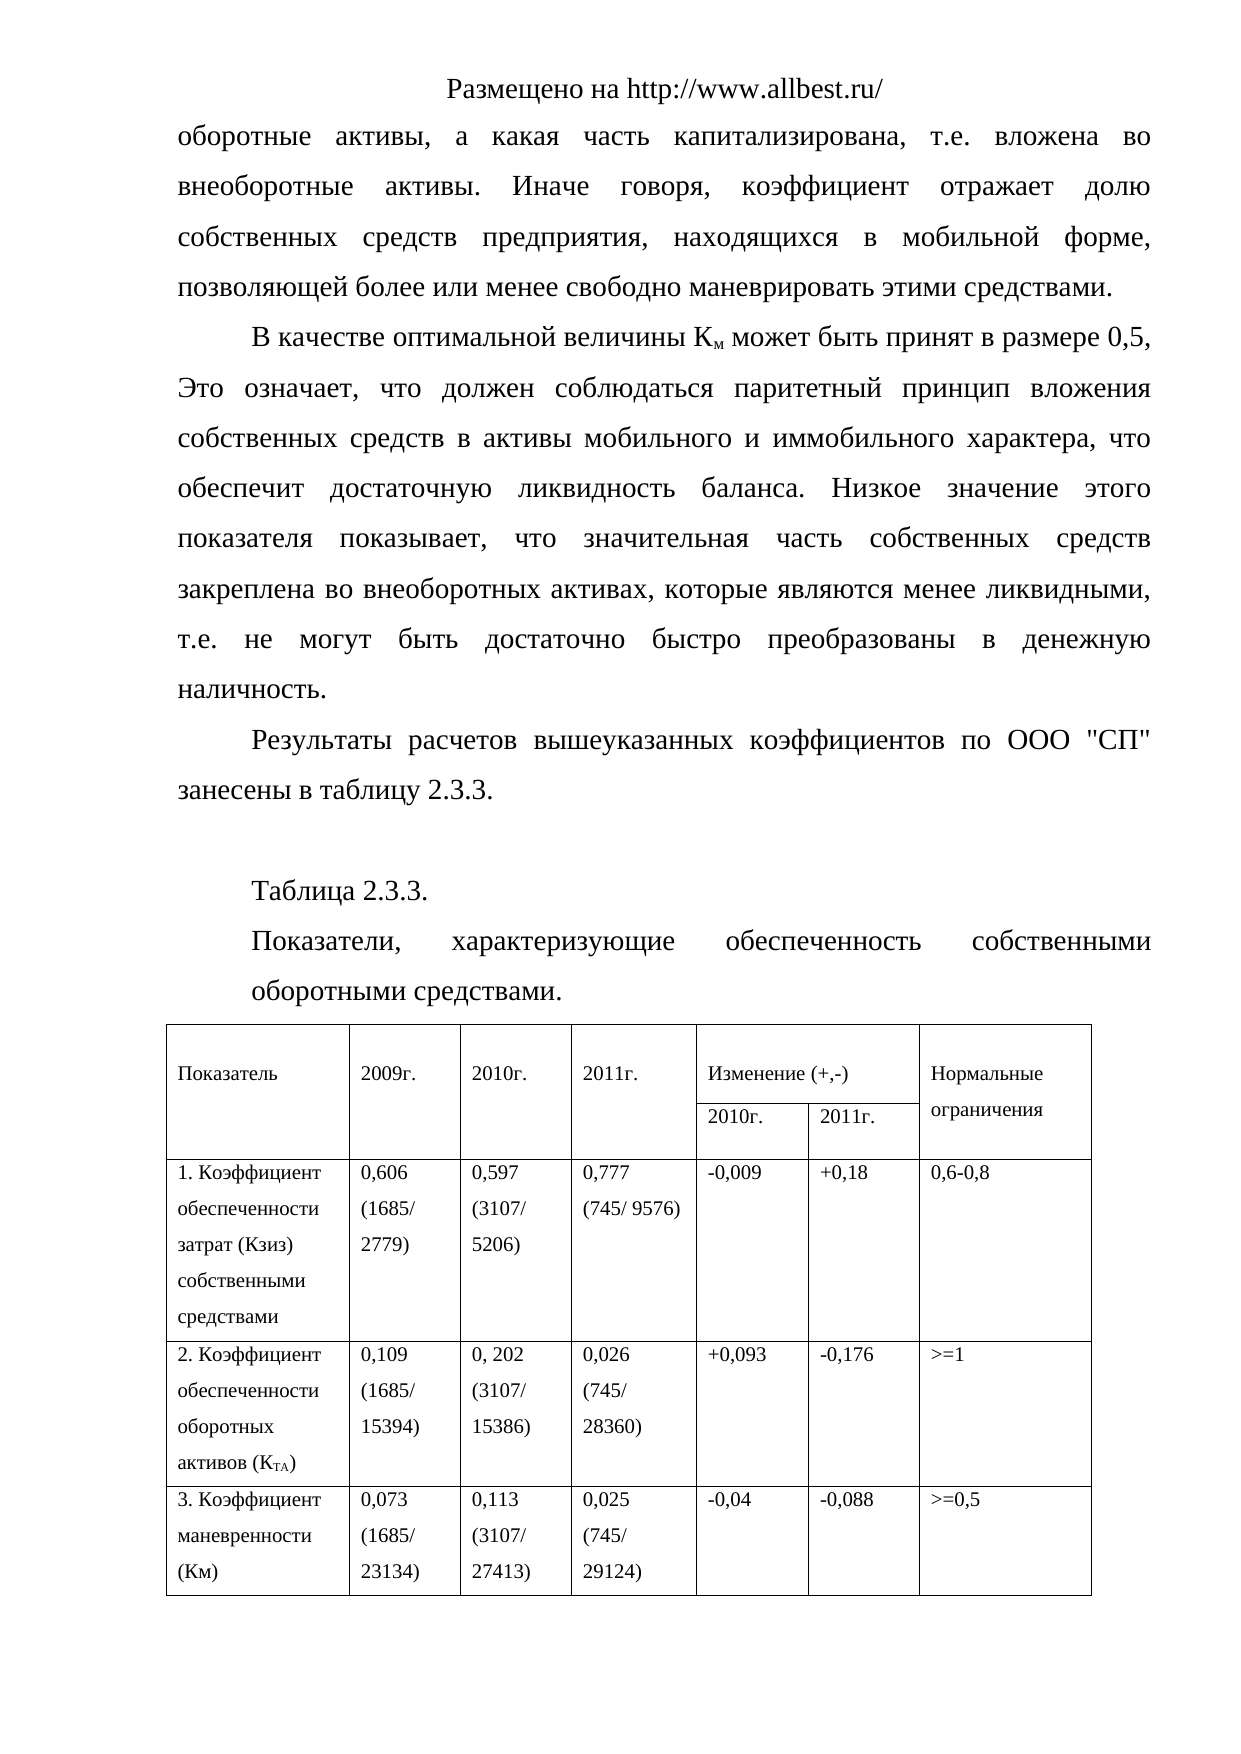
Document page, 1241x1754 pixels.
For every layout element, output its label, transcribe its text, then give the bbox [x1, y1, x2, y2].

table_cell 2. Коэффициент обеспеченности оборотных активов (КТА) [167, 1342, 349, 1486]
table_cell 0,6-0,8 [920, 1160, 1091, 1341]
table_cell 0,597 (3107/ 5206) [461, 1160, 571, 1341]
table_cell 3. Коэффициент маневренности (Км) [167, 1487, 349, 1595]
table_cell 0,113 (3107/ 27413) [461, 1487, 571, 1595]
text Таблица 2.3.3. [177, 873, 1152, 906]
text Результаты расчетов вышеуказанных коэффициентов по ООО "СП" занесены в таблицу 2.3.3. [177, 722, 1152, 806]
table_cell >=1 [920, 1342, 1091, 1486]
table_header 2011г. [572, 1025, 696, 1159]
table_header Нормальные ограничения [920, 1025, 1091, 1159]
table_cell >=0,5 [920, 1487, 1091, 1595]
table_cell -0,009 [697, 1160, 808, 1341]
table_cell 0,777 (745/ 9576) [572, 1160, 696, 1341]
text В качестве оптимальной величины Км может быть принят в размере 0,5, Это означает, что должен соблюдаться паритетный принцип вложения собственных средств в активы мобильного и иммобильного характера, что обеспечит достаточную ликвидность баланса. Низкое значение этого показателя показывает, что значительная часть собственных средств закреплена во внеоборотных активах, которые являются менее ликвидными, т.е. не могут быть достаточно быстро преобразованы в денежную наличность. [177, 319, 1152, 705]
table_cell -0,176 [809, 1342, 919, 1486]
text Показатели, характеризующие обеспеченность собственными оборотными средствами. [251, 923, 1152, 1007]
table_cell +0,18 [809, 1160, 919, 1341]
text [177, 118, 1152, 303]
table_cell 0, 202 (3107/ 15386) [461, 1342, 571, 1486]
table_cell 0,026 (745/ 28360) [572, 1342, 696, 1486]
table_header Изменение (+,-) [697, 1025, 919, 1103]
table_cell -0,04 [697, 1487, 808, 1595]
table_cell +0,093 [697, 1342, 808, 1486]
table_cell 0,073 (1685/ 23134) [350, 1487, 460, 1595]
table_cell 0,606 (1685/ 2779) [350, 1160, 460, 1341]
table_cell 2010г. [697, 1104, 808, 1159]
table_cell 2011г. [809, 1104, 919, 1159]
table_header 2009г. [350, 1025, 460, 1159]
table_cell 1. Коэффициент обеспеченности затрат (Кзиз) собственными средствами [167, 1160, 349, 1341]
table_cell -0,088 [809, 1487, 919, 1595]
table_cell 0,025 (745/ 29124) [572, 1487, 696, 1595]
table_header 2010г. [461, 1025, 571, 1159]
table_cell 0,109 (1685/ 15394) [350, 1342, 460, 1486]
table_header Показатель [167, 1025, 349, 1159]
